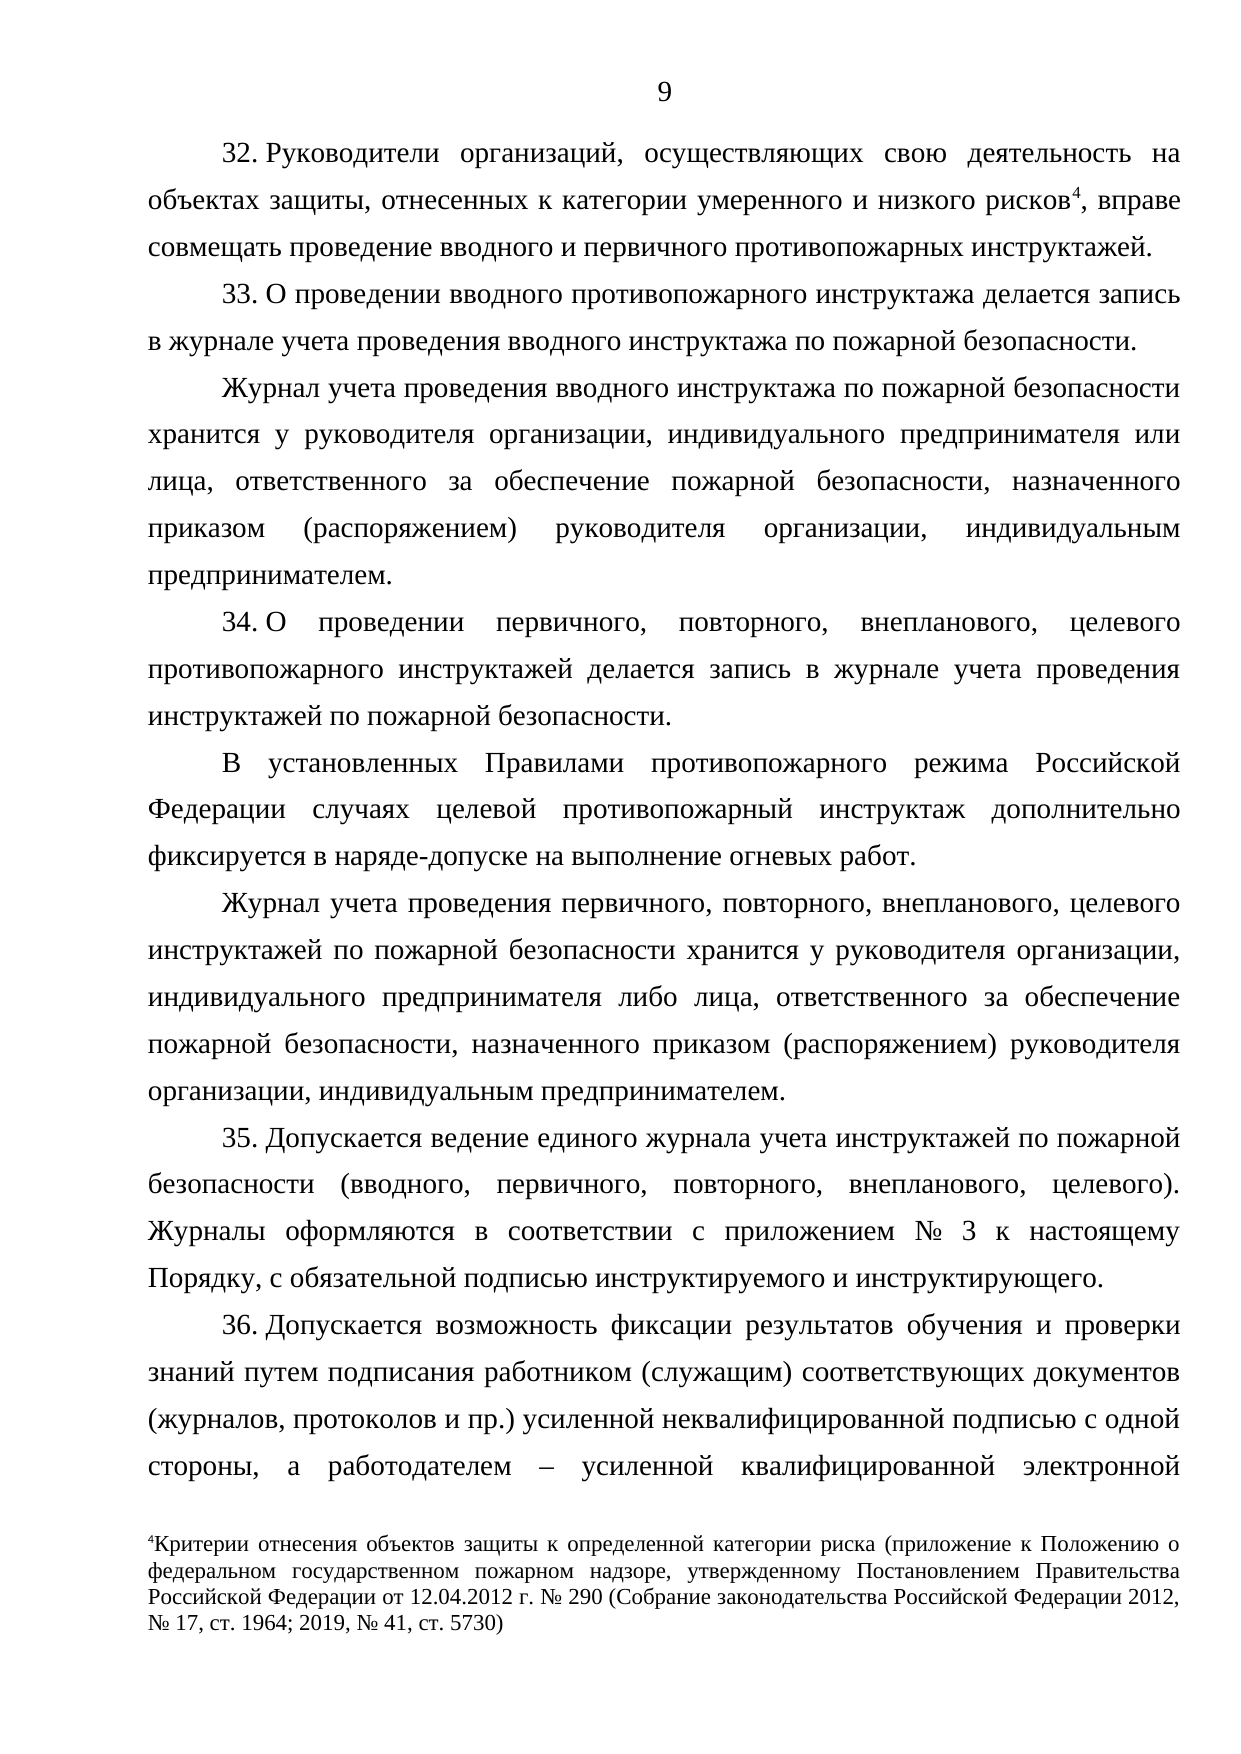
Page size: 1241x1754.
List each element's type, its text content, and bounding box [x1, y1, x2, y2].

text 32. Руководители организаций, осуществляющих свою деятельность на объектах защиты, отнесенных к категории умеренного и низкого рисков, вправе совмещать проведение вводного и первичного противопожарных инструктажей. [148, 135, 1181, 263]
text 33. О проведении вводного противопожарного инструктажа делается запись в журнале учета проведения вводного инструктажа по пожарной безопасности. [148, 276, 1181, 356]
text 35. Допускается ведение единого журнала учета инструктажей по пожарной безопасности (вводного, первичного, повторного, внепланового, целевого). Журналы оформляются в соответствии с приложением № 3 к настоящему Порядку, с обязательной подписью инструктируемого и инструктирующего. [148, 1120, 1181, 1294]
text Журнал учета проведения вводного инструктажа по пожарной безопасности хранится у руководителя организации, индивидуального предпринимателя или лица, ответственного за обеспечение пожарной безопасности, назначенного приказом (распоряжением) руководителя организации, индивидуальным предпринимателем. [148, 370, 1181, 591]
text 34. О проведении первичного, повторного, внепланового, целевого противопожарного инструктажей делается запись в журнале учета проведения инструктажей по пожарной безопасности. [148, 604, 1181, 731]
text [148, 1307, 1181, 1481]
text В установленных Правилами противопожарного режима Российской Федерации случаях целевой противопожарный инструктаж дополнительно фиксируется в наряде-допуске на выполнение огневых работ. [148, 745, 1181, 872]
text Журнал учета проведения первичного, повторного, внепланового, целевого инструктажей по пожарной безопасности хранится у руководителя организации, индивидуального предпринимателя либо лица, ответственного за обеспечение пожарной безопасности, назначенного приказом (распоряжением) руководителя организации, индивидуальным предпринимателем. [148, 885, 1181, 1106]
